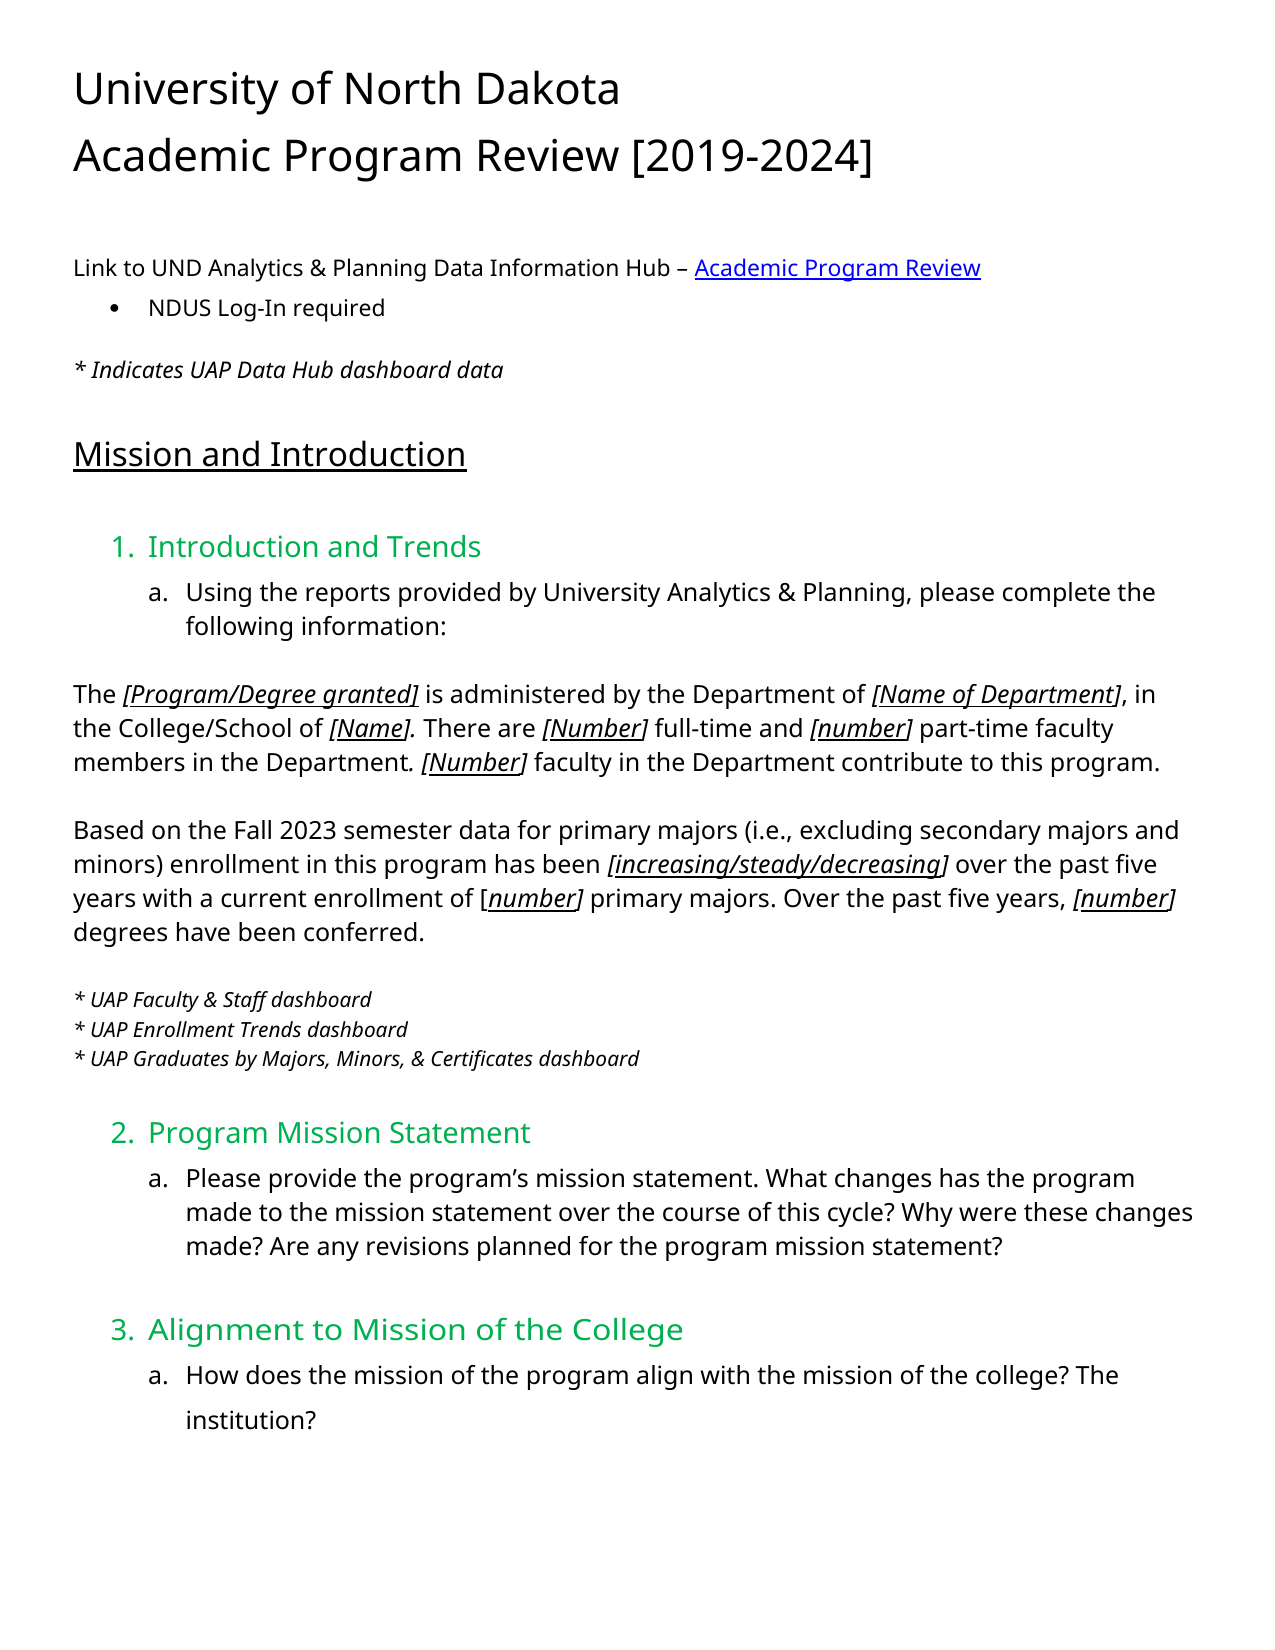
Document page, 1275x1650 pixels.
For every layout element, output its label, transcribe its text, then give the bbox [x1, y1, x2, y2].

list Using the reports provided by University Analytics & Planning, please complete the following information: [148, 574, 1200, 643]
list How does the mission of the program align with the mission of the college? The institution? [148, 1358, 1132, 1476]
subtitle Academic Program Review [2019-2024] [73, 125, 1200, 184]
list Please provide the program’s mission statement. What changes has the program made to the mission statement over the course of this cycle? Why were these changes made? Are any revisions planned for the program mission statement? [148, 1160, 1200, 1263]
list NDUS Log-In required [110, 292, 1200, 323]
text * UAP Faculty & Staff dashboard [73, 985, 1200, 1014]
subtitle Program Mission Statement [110, 1112, 1200, 1152]
text Based on the Fall 2023 semester data for primary majors (i.e., excluding secondary majors and minors) enrollment in this program has been [increasing/steady/decreasing] over the past five years with a current enrollment of [number] primary majors. Over the past five years, [number] degrees have been conferred. [73, 813, 1200, 949]
text * Indicates UAP Data Hub dashboard data [73, 354, 1200, 386]
text * UAP Enrollment Trends dashboard [73, 1015, 1200, 1043]
text Link to UND Analytics & Planning Data Information Hub – Academic Program Review [73, 252, 1200, 283]
text * UAP Graduates by Majors, Minors, & Certificates dashboard [73, 1044, 1200, 1073]
subtitle Introduction and Trends [110, 526, 1200, 566]
subtitle Mission and Introduction [73, 431, 1200, 476]
subtitle University of North Dakota [73, 58, 1200, 117]
text The [Program/Degree granted] is administered by the Department of [Name of Department], in the College/School of [Name]. There are [Number] full-time and [number] part-time faculty members in the Department. [Number] faculty in the Department contribute to this program. [73, 677, 1200, 779]
subtitle Alignment to Mission of the College [110, 1309, 1200, 1349]
